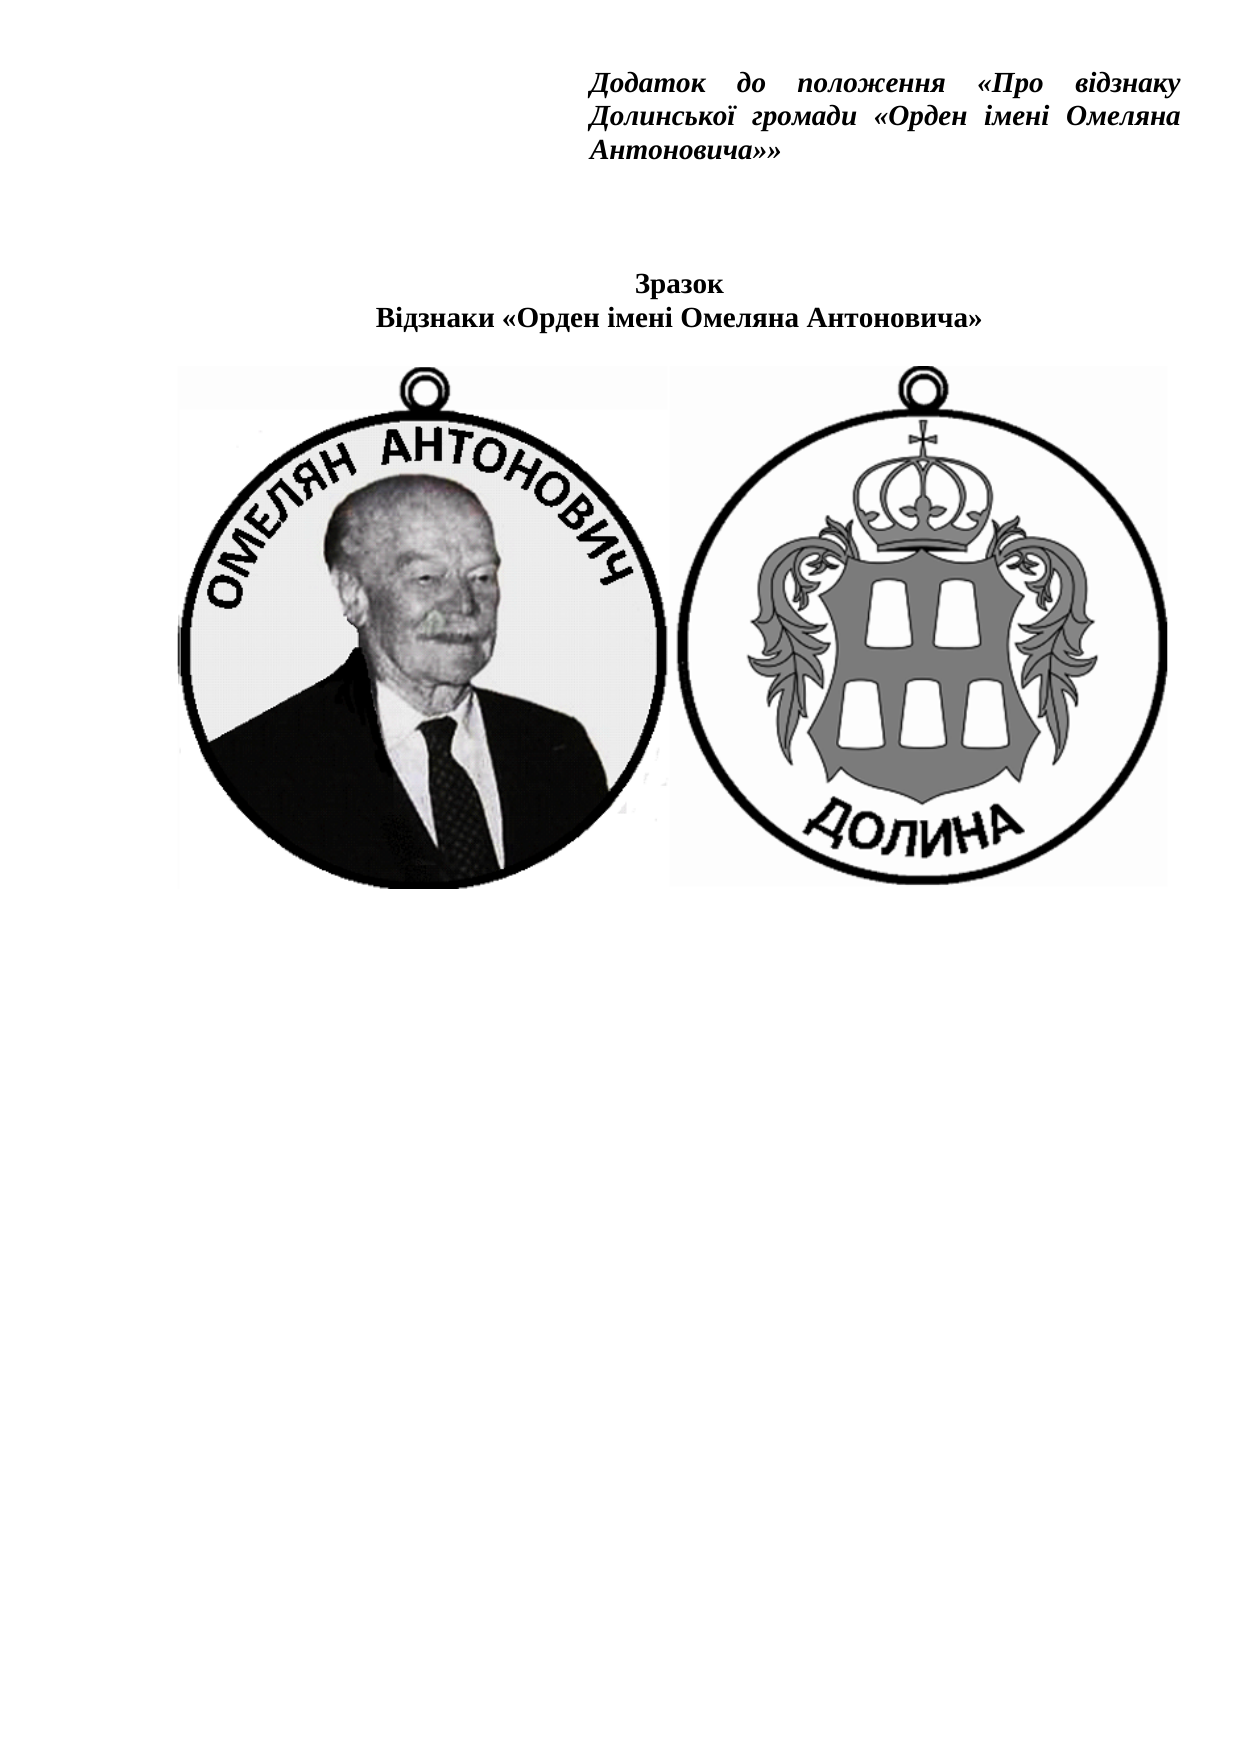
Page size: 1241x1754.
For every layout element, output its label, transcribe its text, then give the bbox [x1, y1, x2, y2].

text Зразок [177, 266, 1181, 300]
text Відзнаки «Орден імені Омеляна Антоновича» [177, 300, 1181, 333]
text Додаток до положення «Про відзнаку Долинської громади «Орден імені Омеляна Антоновича»» [590, 65, 1181, 166]
picture [177, 366, 1170, 889]
